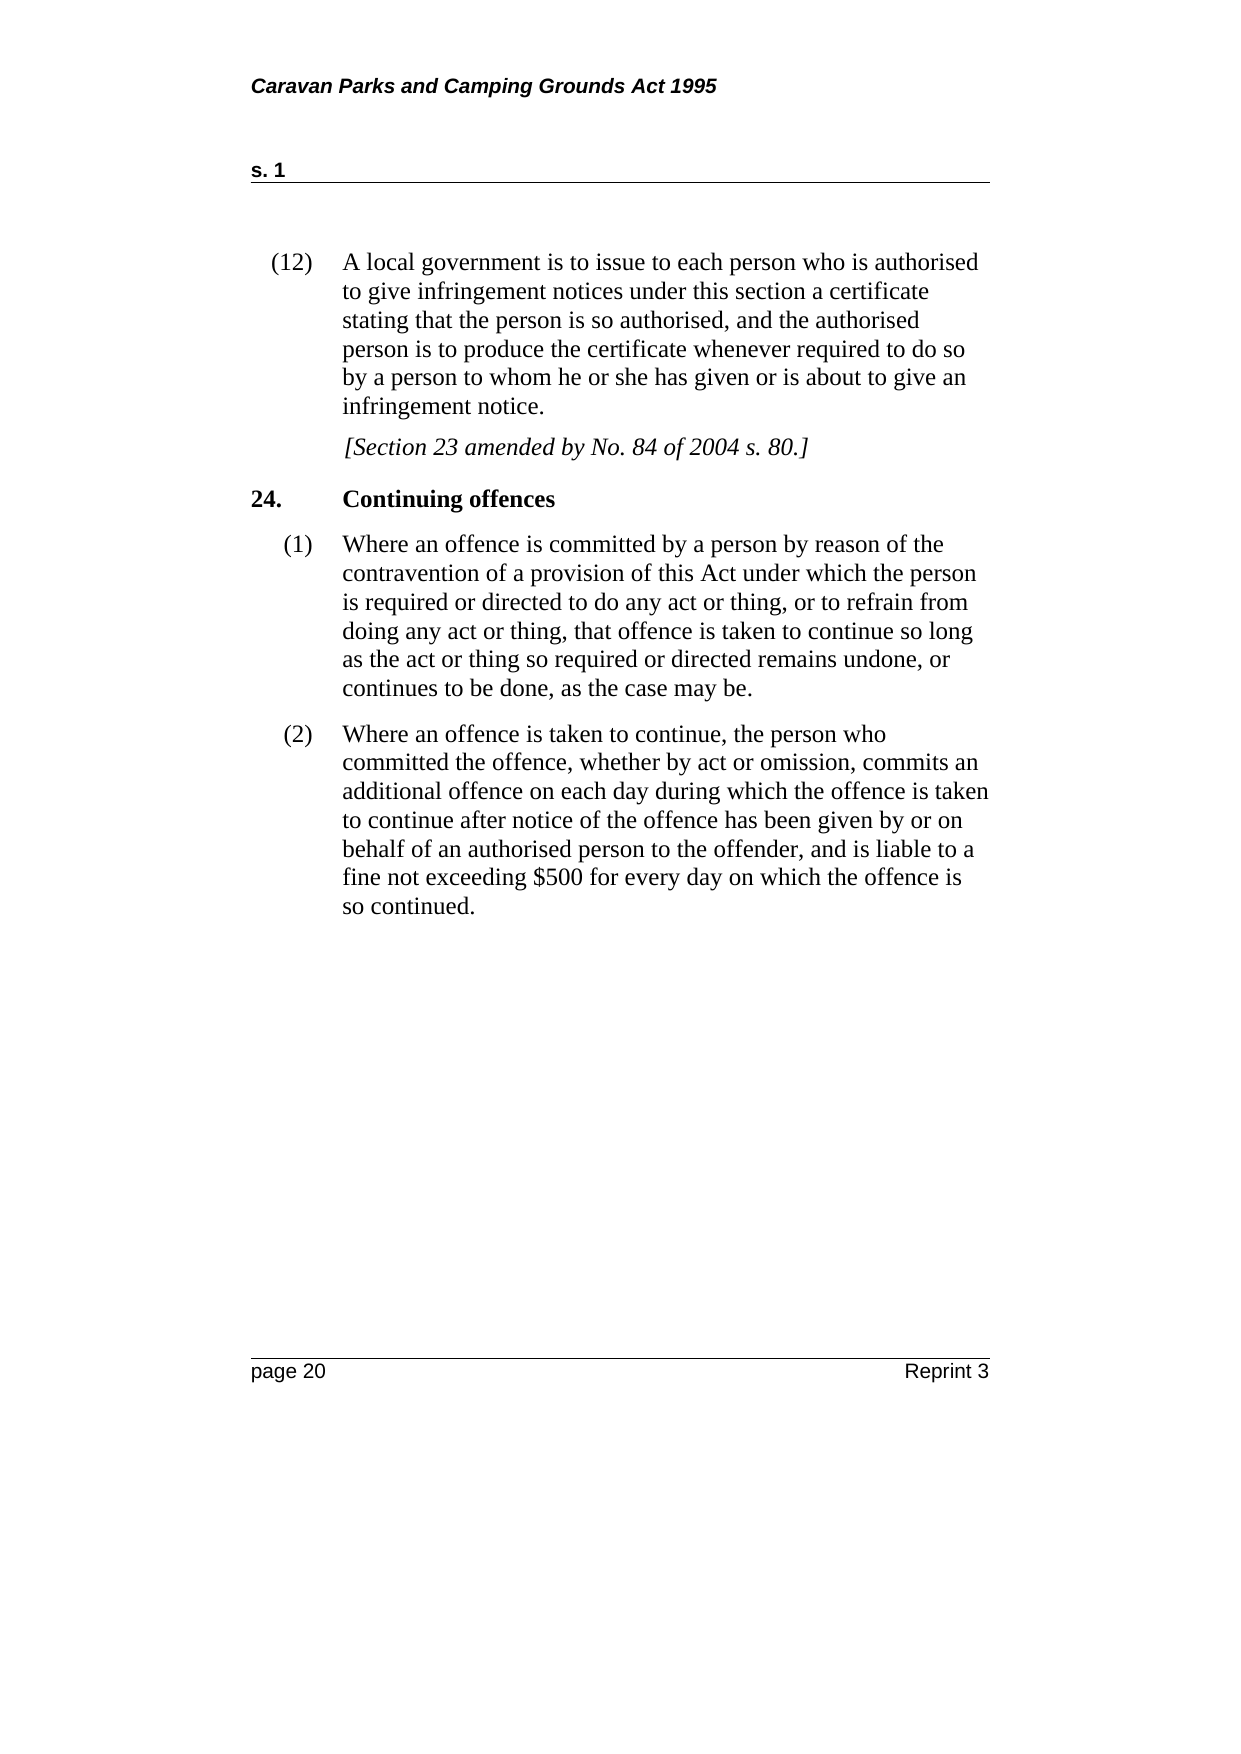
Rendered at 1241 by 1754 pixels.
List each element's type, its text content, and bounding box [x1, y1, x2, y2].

text (12) A local government is to issue to each person who is authorised to give infringement notices under this section a certificate stating that the person is so authorised, and the authorised person is to produce the certificate whenever required to do so by a person to whom he or she has given or is about to give an infringement notice. [251, 247, 990, 420]
subtitle 24. Continuing offences [251, 484, 990, 513]
text (2) Where an offence is taken to continue, the person who committed the offence, whether by act or omission, commits an additional offence on each day during which the offence is taken to continue after notice of the offence has been given by or on behalf of an authorised person to the offender, and is liable to a fine not exceeding $500 for every day on which the offence is so continued. [251, 719, 990, 920]
text [Section 23 amended by No. 84 of 2004 s. 80.] [251, 432, 990, 461]
text (1) Where an offence is committed by a person by reason of the contravention of a provision of this Act under which the person is required or directed to do any act or thing, or to refrain from doing any act or thing, that offence is taken to continue so long as the act or thing so required or directed remains undone, or continues to be done, as the case may be. [251, 529, 990, 702]
